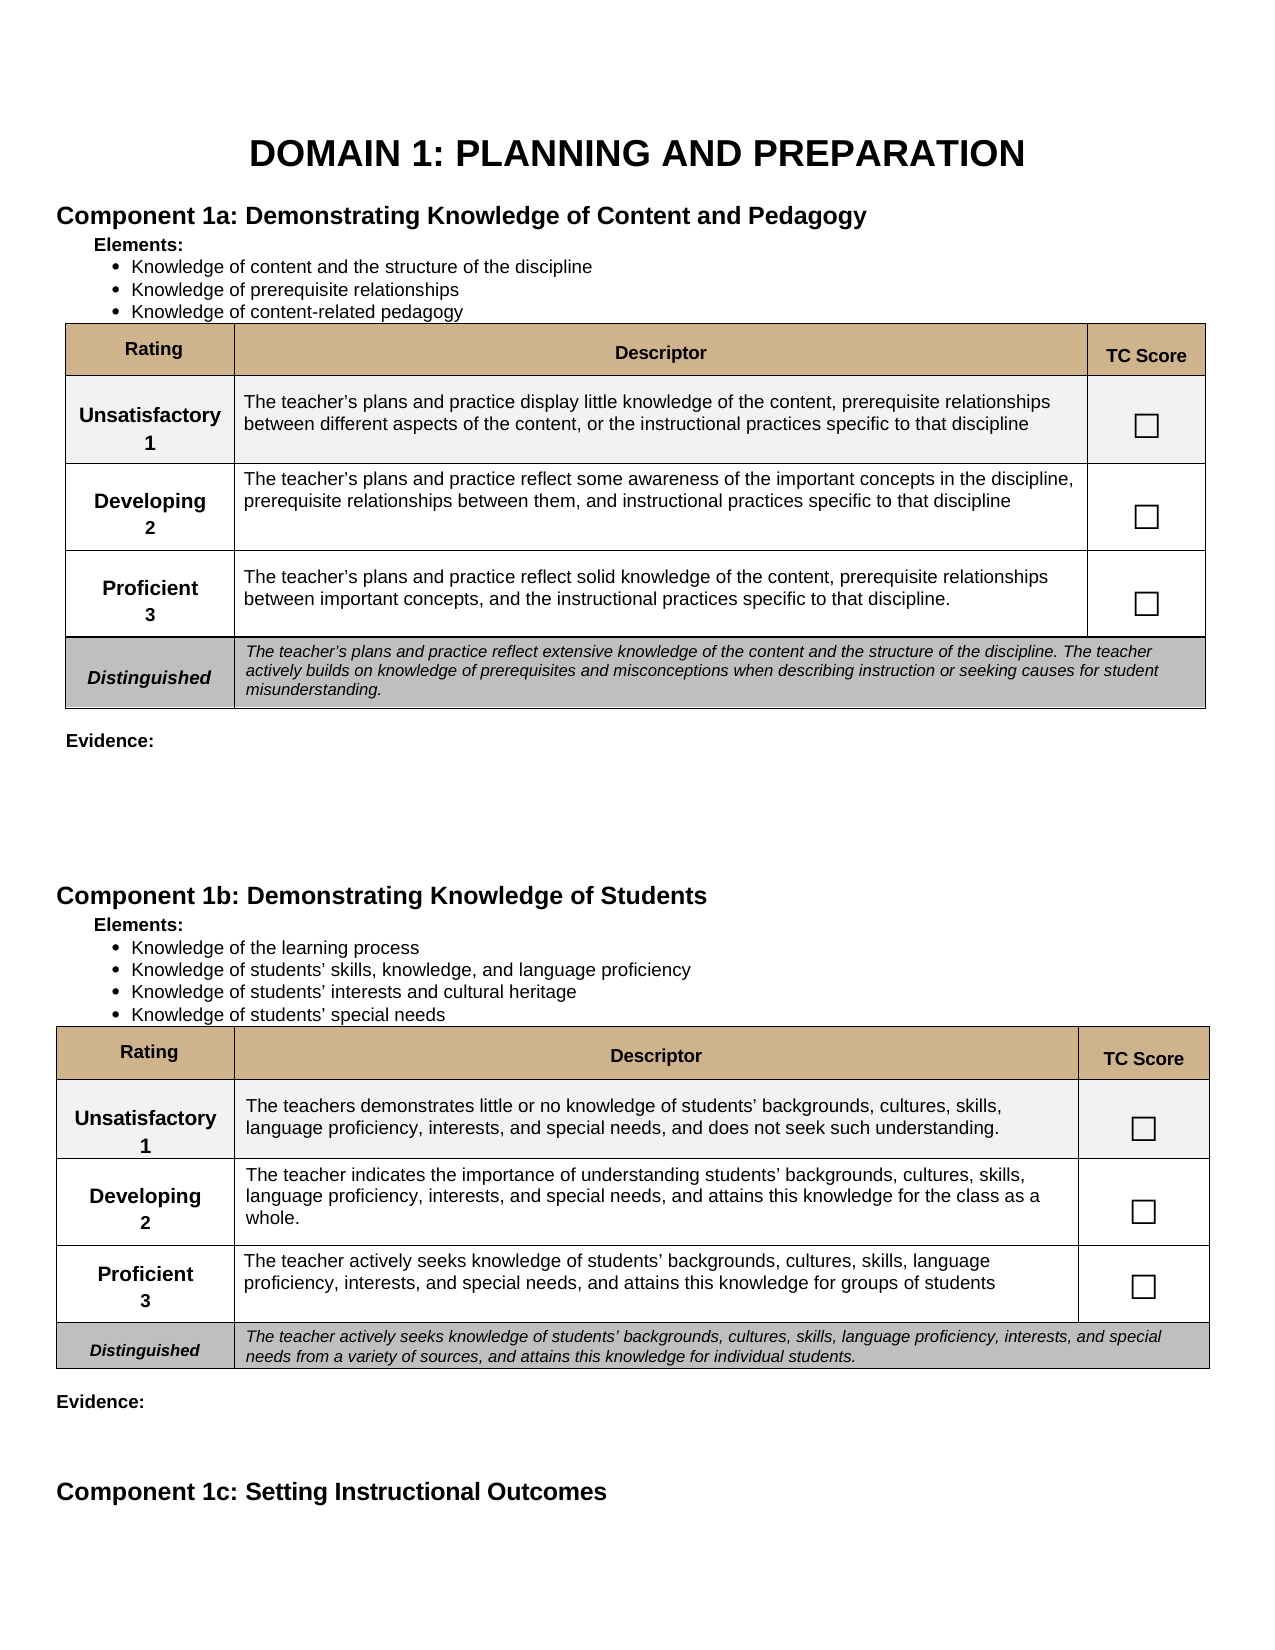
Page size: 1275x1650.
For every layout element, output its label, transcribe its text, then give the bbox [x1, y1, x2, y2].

list Knowledge of students’ skills, knowledge, and language proficiency [112, 958, 1125, 981]
table_header Rating [57, 1027, 234, 1079]
table_cell The teacher’s plans and practice reflect extensive knowledge of the content and the structure of the discipline. The teacher actively builds on knowledge of prerequisites and misconceptions when describing instruction or seeking causes for student misunderstanding. [235, 638, 1205, 707]
table_cell Proficient 3 [66, 551, 234, 636]
list Knowledge of students’ special needs [112, 1003, 1125, 1026]
list Knowledge of prerequisite relationships [112, 278, 1125, 301]
table_cell [1079, 1080, 1209, 1158]
table_cell [1088, 464, 1205, 549]
table_cell The teacher actively seeks knowledge of students’ backgrounds, cultures, skills, language proficiency, interests, and special needs from a variety of sources, and attains this knowledge for individual students. [235, 1323, 1209, 1368]
table_cell Distinguished [57, 1323, 234, 1368]
text DOMAIN 1: PLANNING AND PREPARATION [150, 131, 1125, 174]
table_cell [1088, 376, 1205, 463]
table_header TC Score [1079, 1027, 1209, 1079]
table_cell [1088, 551, 1205, 636]
table_cell Developing 2 [57, 1159, 234, 1245]
list Knowledge of the learning process [112, 936, 1125, 958]
list Knowledge of students’ interests and cultural heritage [112, 981, 1125, 1003]
text Evidence: [66, 730, 1125, 752]
text Evidence: [56, 1391, 1125, 1412]
table_header Descriptor [235, 1027, 1078, 1079]
table_header TC Score [1088, 324, 1205, 375]
text Component 1c: Setting Instructional Outcomes [56, 1477, 1125, 1506]
table_cell Unsatisfactory 1 [57, 1080, 234, 1158]
text Elements: [94, 234, 1125, 256]
table_cell The teachers demonstrates little or no knowledge of students’ backgrounds, cultures, skills, language proficiency, interests, and special needs, and does not seek such understanding. [235, 1080, 1078, 1158]
table_cell The teacher’s plans and practice display little knowledge of the content, prerequisite relationships between different aspects of the content, or the instructional practices specific to that discipline [235, 376, 1087, 463]
table_cell Unsatisfactory 1 [66, 376, 234, 463]
table_cell [1079, 1159, 1209, 1245]
table_cell [1079, 1246, 1209, 1322]
table_cell Developing 2 [66, 464, 234, 549]
table_cell The teacher actively seeks knowledge of students’ backgrounds, cultures, skills, language proficiency, interests, and special needs, and attains this knowledge for groups of students [235, 1246, 1078, 1322]
list Knowledge of content and the structure of the discipline [112, 256, 1125, 278]
table_cell The teacher indicates the importance of understanding students’ backgrounds, cultures, skills, language proficiency, interests, and special needs, and attains this knowledge for the class as a whole. [235, 1159, 1078, 1245]
list Knowledge of content-related pedagogy [112, 301, 1125, 323]
text Elements: [94, 914, 1125, 936]
table_cell Distinguished [66, 638, 234, 707]
table_cell The teacher’s plans and practice reflect solid knowledge of the content, prerequisite relationships between important concepts, and the instructional practices specific to that discipline. [235, 551, 1087, 636]
text Component 1a: Demonstrating Knowledge of Content and Pedagogy [56, 201, 1191, 229]
table_header Rating [66, 324, 234, 375]
text Component 1b: Demonstrating Knowledge of Students [56, 881, 1125, 910]
table_header Descriptor [235, 324, 1087, 375]
table_cell The teacher’s plans and practice reflect some awareness of the important concepts in the discipline, prerequisite relationships between them, and instructional practices specific to that discipline [235, 464, 1087, 549]
table_cell Proficient 3 [57, 1246, 234, 1322]
